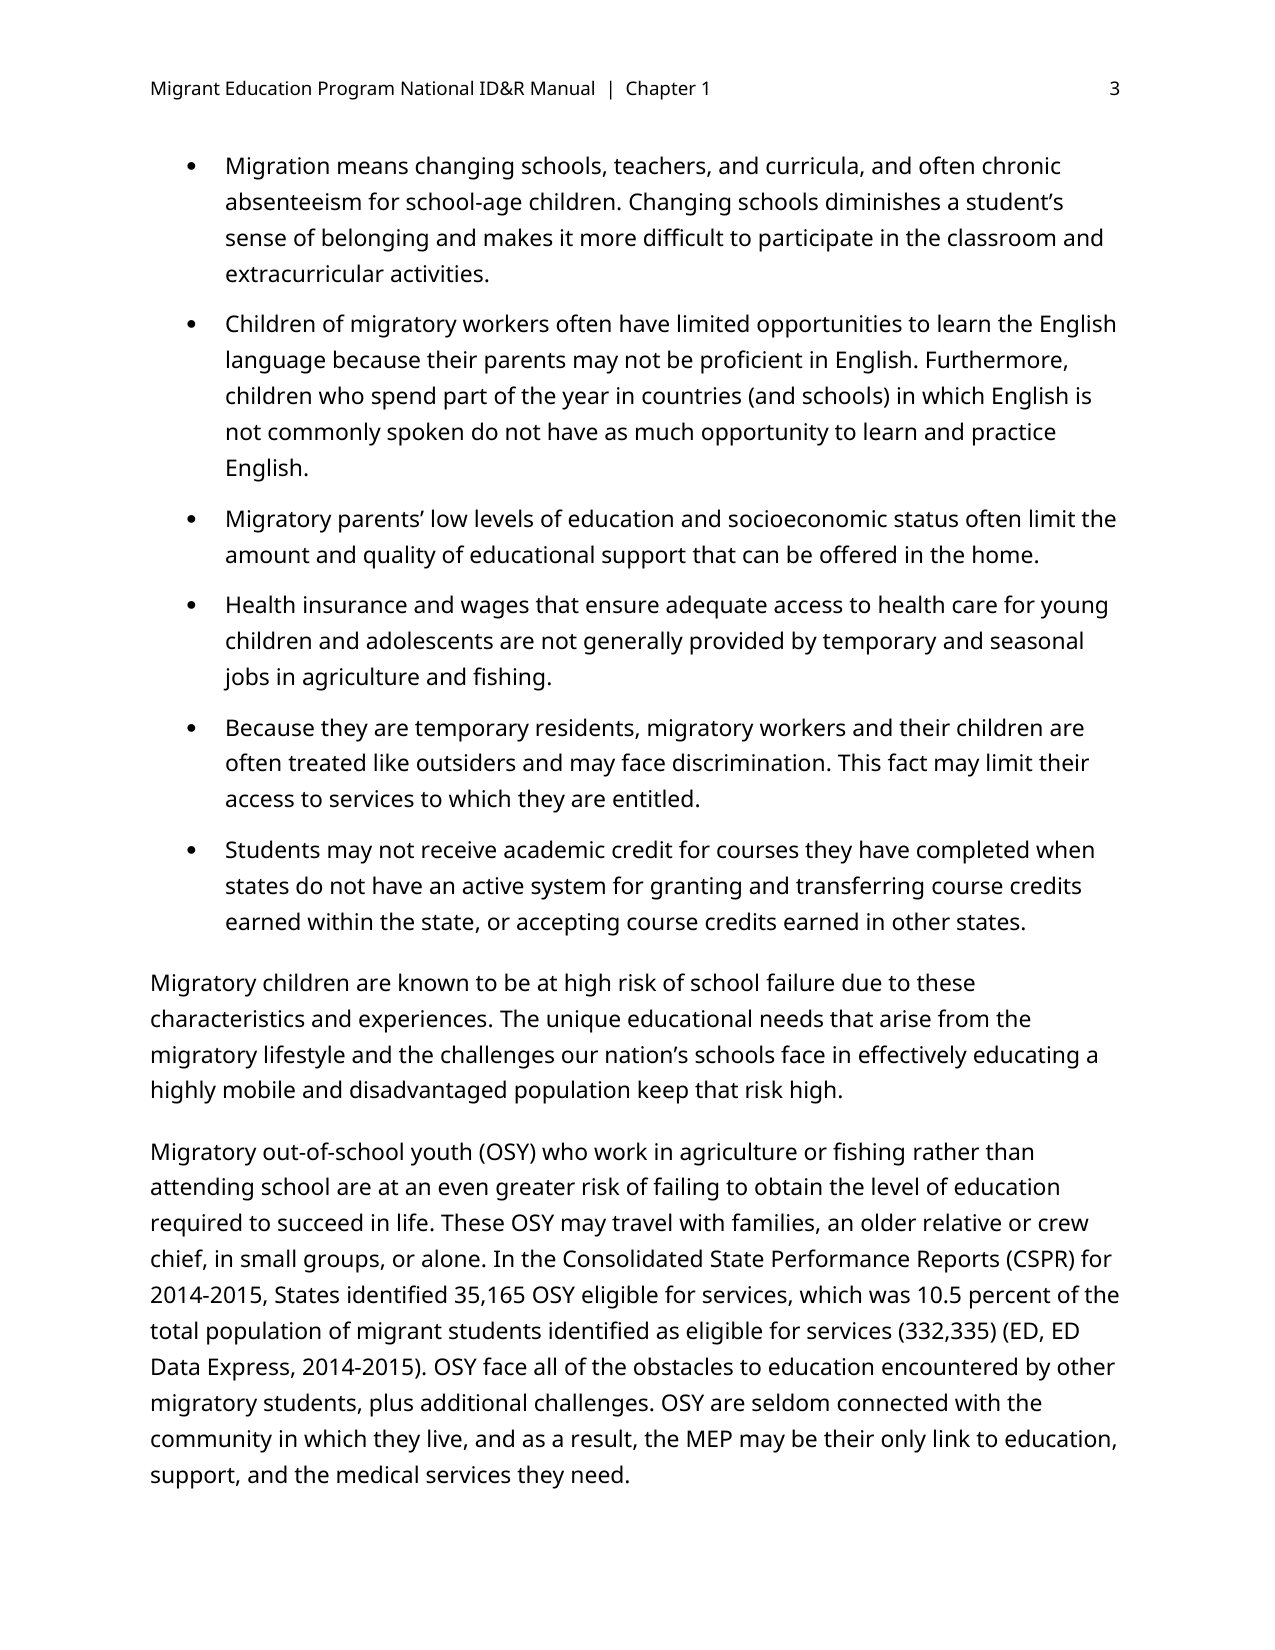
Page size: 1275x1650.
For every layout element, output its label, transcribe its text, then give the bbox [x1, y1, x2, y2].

list Because they are temporary residents, migratory workers and their children are often treated like outsiders and may face discrimination. This fact may limit their access to services to which they are entitled. [187, 711, 1125, 814]
list Students may not receive academic credit for courses they have completed when states do not have an active system for granting and transferring course credits earned within the state, or accepting course credits earned in other states. [187, 834, 1125, 937]
list Migration means changing schools, teachers, and curricula, and often chronic absenteeism for school-age children. Changing schools diminishes a student’s sense of belonging and makes it more difficult to participate in the classroom and extracurricular activities. [187, 150, 1125, 289]
list Migratory parents’ low levels of education and socioeconomic status often limit the amount and quality of educational support that can be offered in the home. [187, 503, 1125, 570]
list Children of migratory workers often have limited opportunities to learn the English language because their parents may not be proficient in English. Furthermore, children who spend part of the year in countries (and schools) in which English is not commonly spoken do not have as much opportunity to learn and practice English. [187, 308, 1125, 483]
list Health insurance and wages that ensure adequate access to health care for young children and adolescents are not generally provided by temporary and seasonal jobs in agriculture and fishing. [187, 589, 1125, 692]
text Migratory children are known to be at high risk of school failure due to these characteristics and experiences. The unique educational needs that arise from the migratory lifestyle and the challenges our nation’s schools face in effectively educating a highly mobile and disadvantaged population keep that risk high. [150, 967, 1125, 1106]
text Migratory out-of-school youth (OSY) who work in agriculture or fishing rather than attending school are at an even greater risk of failing to obtain the level of education required to succeed in life. These OSY may travel with families, an older relative or crew chief, in small groups, or alone. In the Consolidated State Performance Reports (CSPR) for 2014-2015, States identified 35,165 OSY eligible for services, which was 10.5 percent of the total population of migrant students identified as eligible for services (332,335) (ED, ED Data Express, 2014-2015). OSY face all of the obstacles to education encountered by other migratory students, plus additional challenges. OSY are seldom connected with the community in which they live, and as a result, the MEP may be their only link to education, support, and the medical services they need. [150, 1135, 1125, 1490]
